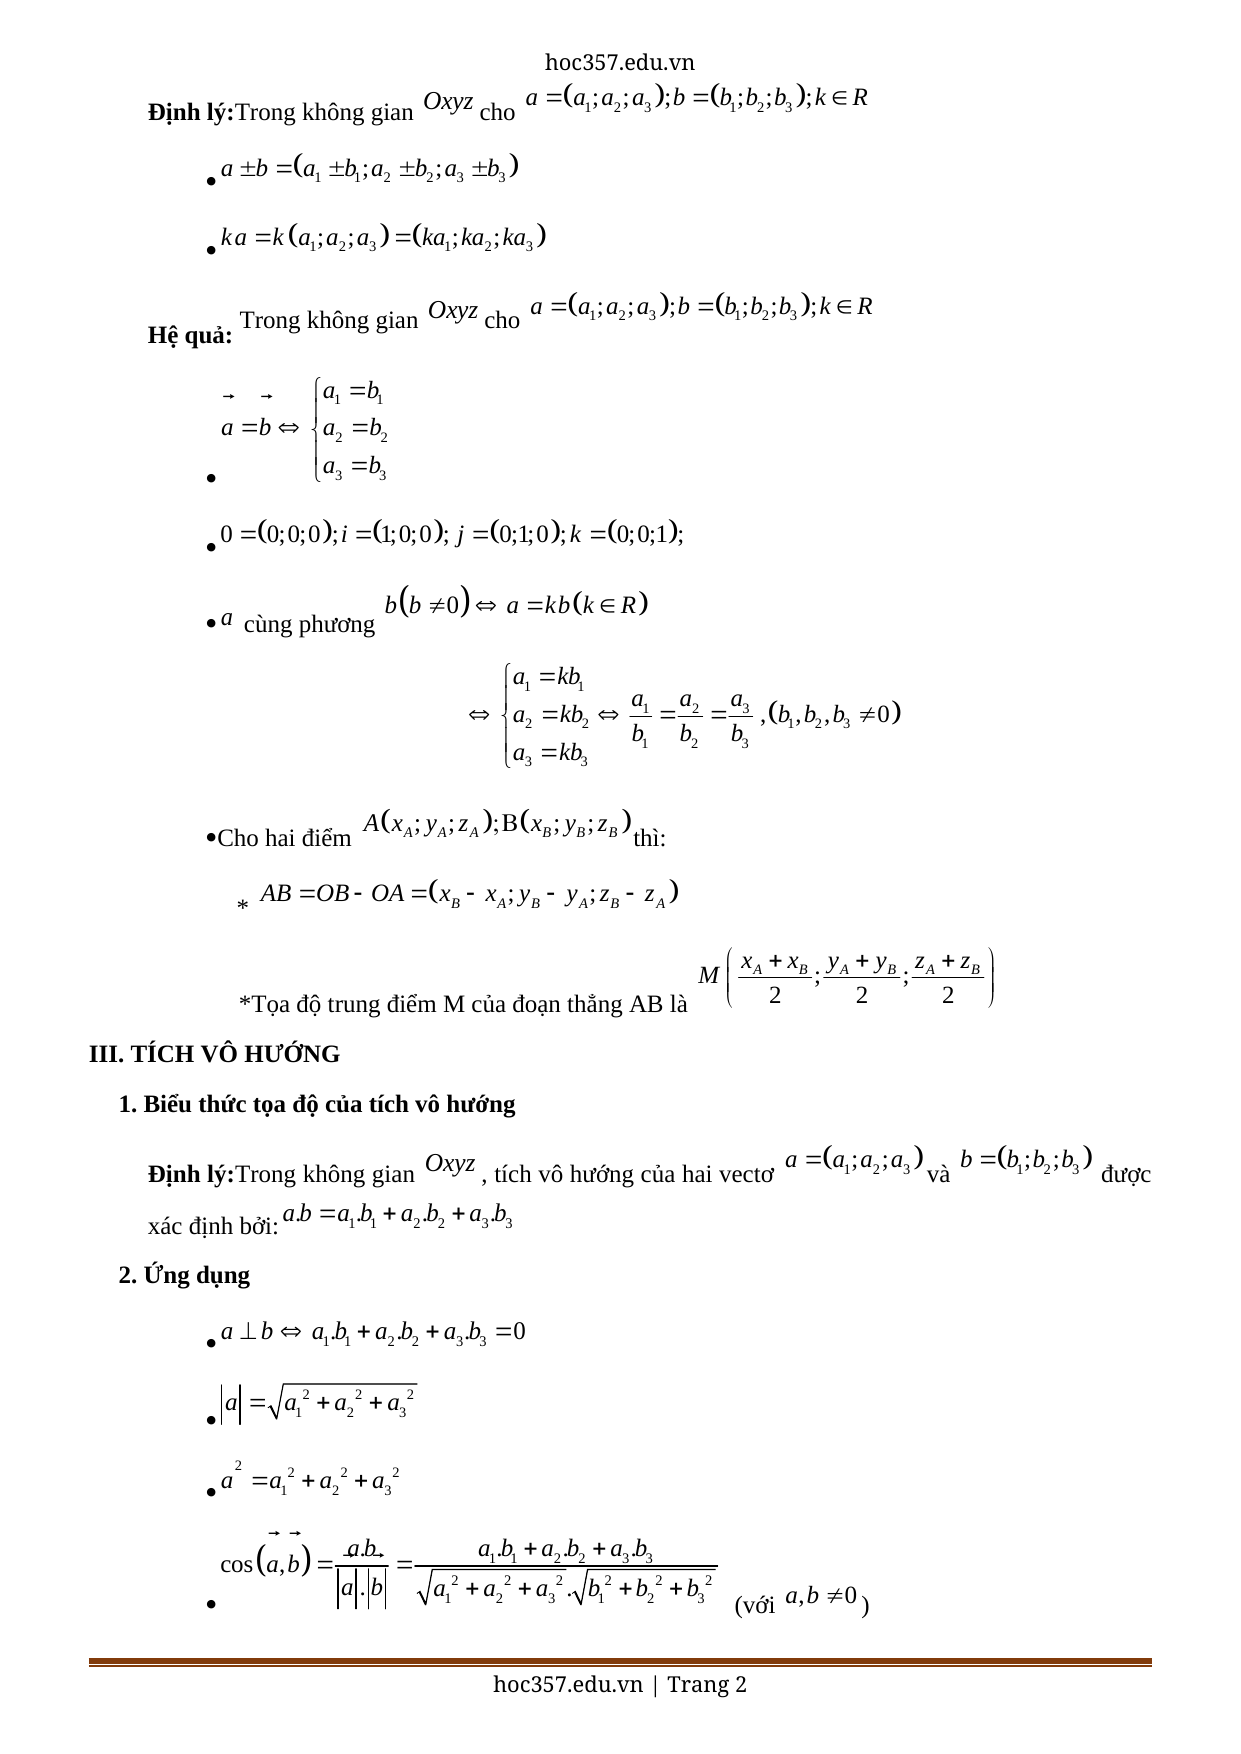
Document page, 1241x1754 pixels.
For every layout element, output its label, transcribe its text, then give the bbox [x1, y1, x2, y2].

text Định lý:Trong không gian cho [148, 77, 1152, 126]
text cùng phương [207, 582, 1152, 637]
text Hệ quả: Trong không gian cho [148, 285, 1152, 349]
text III. TÍCH VÔ HƯỚNG [89, 1039, 1152, 1068]
text Định lý:Trong không gian , tích vô hướng của hai vectơ và được xác định bởi: [148, 1138, 1152, 1239]
text 2. Ứng dụng [89, 1261, 1152, 1289]
text 1. Biểu thức tọa độ của tích vô hướng [118, 1089, 1152, 1118]
text * [236, 872, 1152, 922]
text *Tọa độ trung điểm M của đoạn thẳng AB là [236, 942, 1152, 1018]
text Cho hai điểm thì: [207, 804, 1152, 851]
text (với ) [207, 1526, 1152, 1619]
